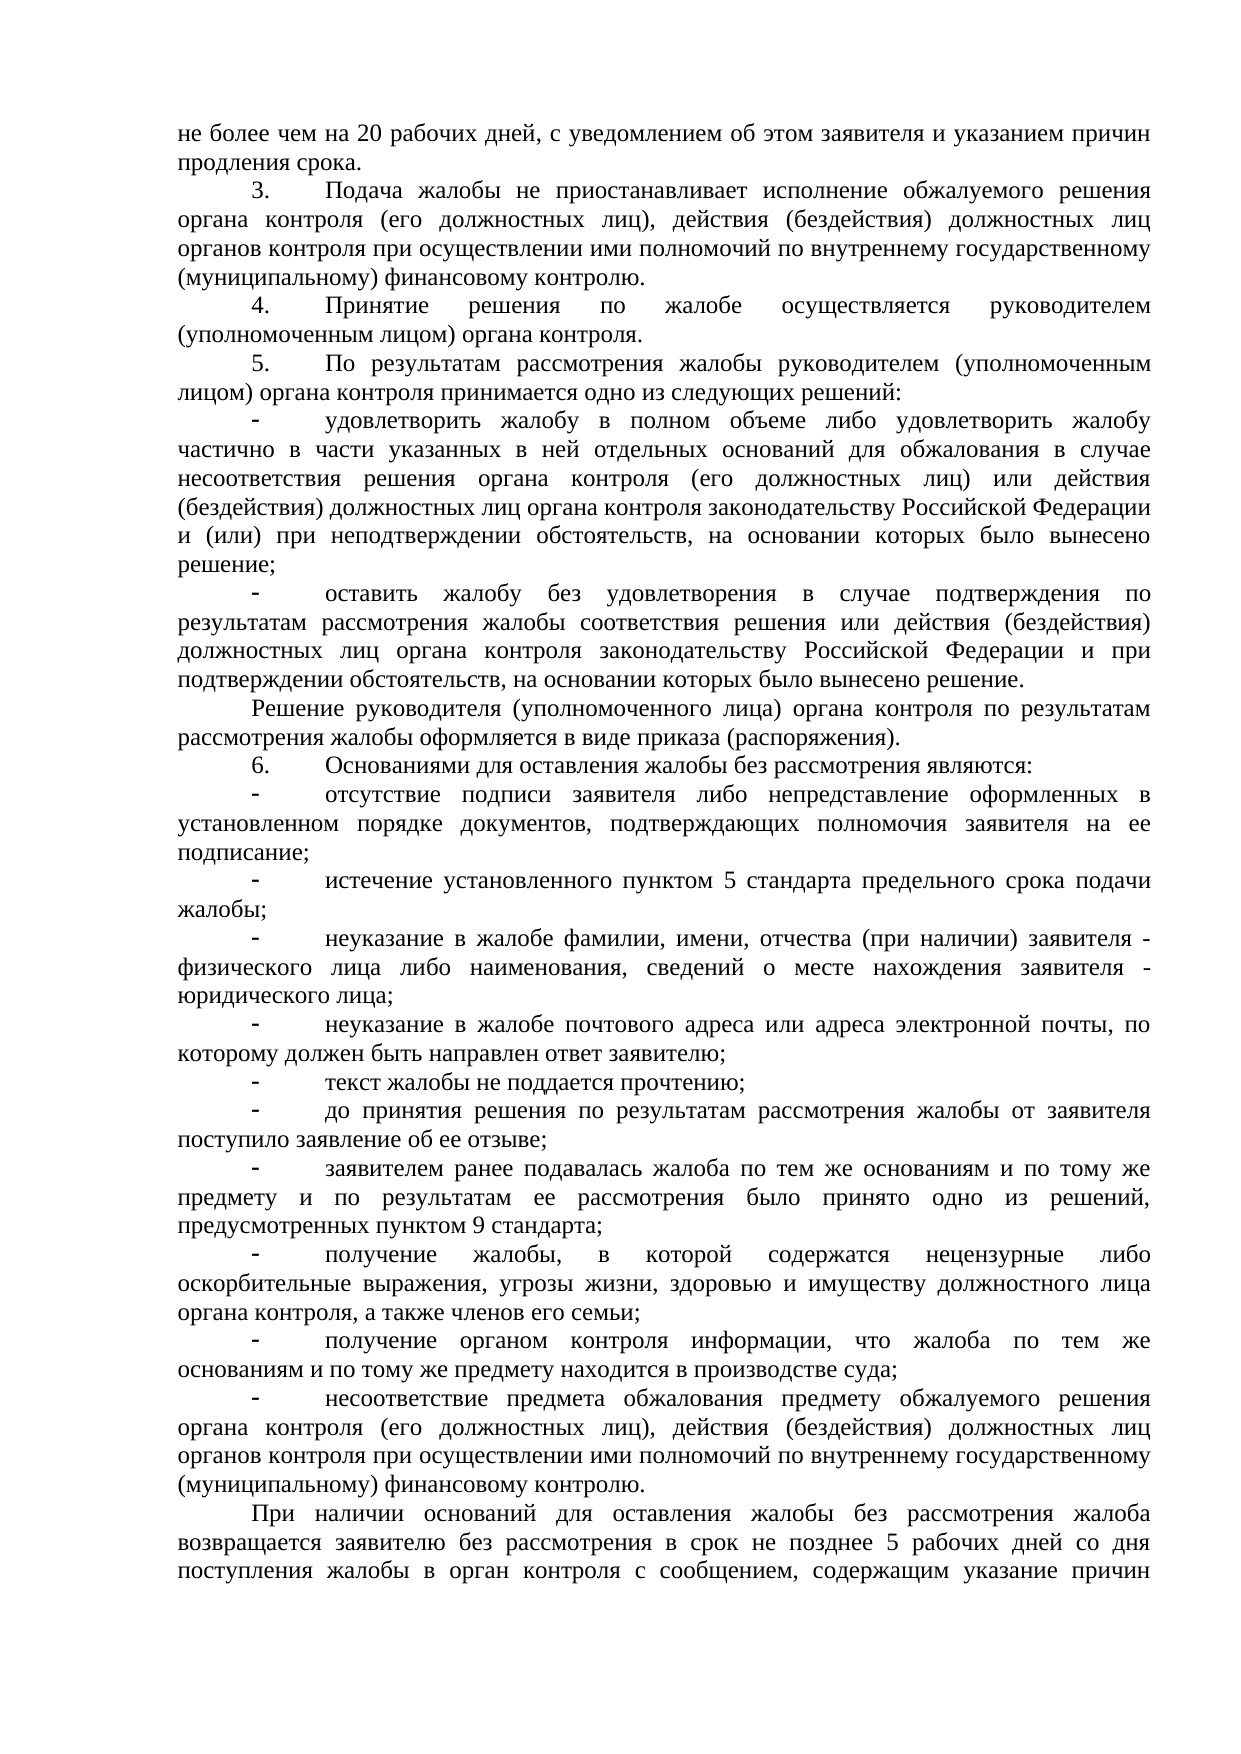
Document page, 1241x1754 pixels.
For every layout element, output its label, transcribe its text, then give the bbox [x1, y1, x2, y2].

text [177, 1498, 1152, 1584]
list Принятие решения по жалобе осуществляется руководителем (уполномоченным лицом) органа контроля. [177, 291, 1152, 348]
list текст жалобы не поддается прочтению; [177, 1067, 1152, 1096]
list По результатам рассмотрения жалобы руководителем (уполномоченным лицом) органа контроля принимается одно из следующих решений: [177, 348, 1152, 406]
list получение органом контроля информации, что жалоба по тем же основаниям и по тому же предмету находится в производстве суда; [177, 1326, 1152, 1383]
list Подача жалобы не приостанавливает исполнение обжалуемого решения органа контроля (его должностных лиц), действия (бездействия) должностных лиц органов контроля при осуществлении ими полномочий по внутреннему государственному (муниципальному) финансовому контролю. [177, 176, 1152, 291]
list оставить жалобу без удовлетворения в случае подтверждения по результатам рассмотрения жалобы соответствия решения или действия (бездействия) должностных лиц органа контроля законодательству Российской Федерации и при подтверждении обстоятельств, на основании которых было вынесено решение. [177, 578, 1152, 693]
list получение жалобы, в которой содержатся нецензурные либо оскорбительные выражения, угрозы жизни, здоровью и имуществу должностного лица органа контроля, а также членов его семьи; [177, 1239, 1152, 1326]
list неуказание в жалобе почтового адреса или адреса электронной почты, по которому должен быть направлен ответ заявителю; [177, 1009, 1152, 1067]
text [177, 118, 1152, 176]
text Решение руководителя (уполномоченного лица) органа контроля по результатам рассмотрения жалобы оформляется в виде приказа (распоряжения). [177, 693, 1152, 751]
list несоответствие предмета обжалования предмету обжалуемого решения органа контроля (его должностных лиц), действия (бездействия) должностных лиц органов контроля при осуществлении ими полномочий по внутреннему государственному (муниципальному) финансовому контролю. [177, 1383, 1152, 1498]
list Основаниями для оставления жалобы без рассмотрения являются: [177, 751, 1152, 779]
list отсутствие подписи заявителя либо непредставление оформленных в установленном порядке документов, подтверждающих полномочия заявителя на ее подписание; [177, 779, 1152, 866]
list неуказание в жалобе фамилии, имени, отчества (при наличии) заявителя - физического лица либо наименования, сведений о месте нахождения заявителя - юридического лица; [177, 923, 1152, 1009]
list до принятия решения по результатам рассмотрения жалобы от заявителя поступило заявление об ее отзыве; [177, 1096, 1152, 1153]
list удовлетворить жалобу в полном объеме либо удовлетворить жалобу частично в части указанных в ней отдельных оснований для обжалования в случае несоответствия решения органа контроля (его должностных лиц) или действия (бездействия) должностных лиц органа контроля законодательству Российской Федерации и (или) при неподтверждении обстоятельств, на основании которых было вынесено решение; [177, 406, 1152, 578]
list заявителем ранее подавалась жалоба по тем же основаниям и по тому же предмету и по результатам ее рассмотрения было принято одно из решений, предусмотренных пунктом 9 стандарта; [177, 1153, 1152, 1239]
list истечение установленного пунктом 5 стандарта предельного срока подачи жалобы; [177, 866, 1152, 923]
